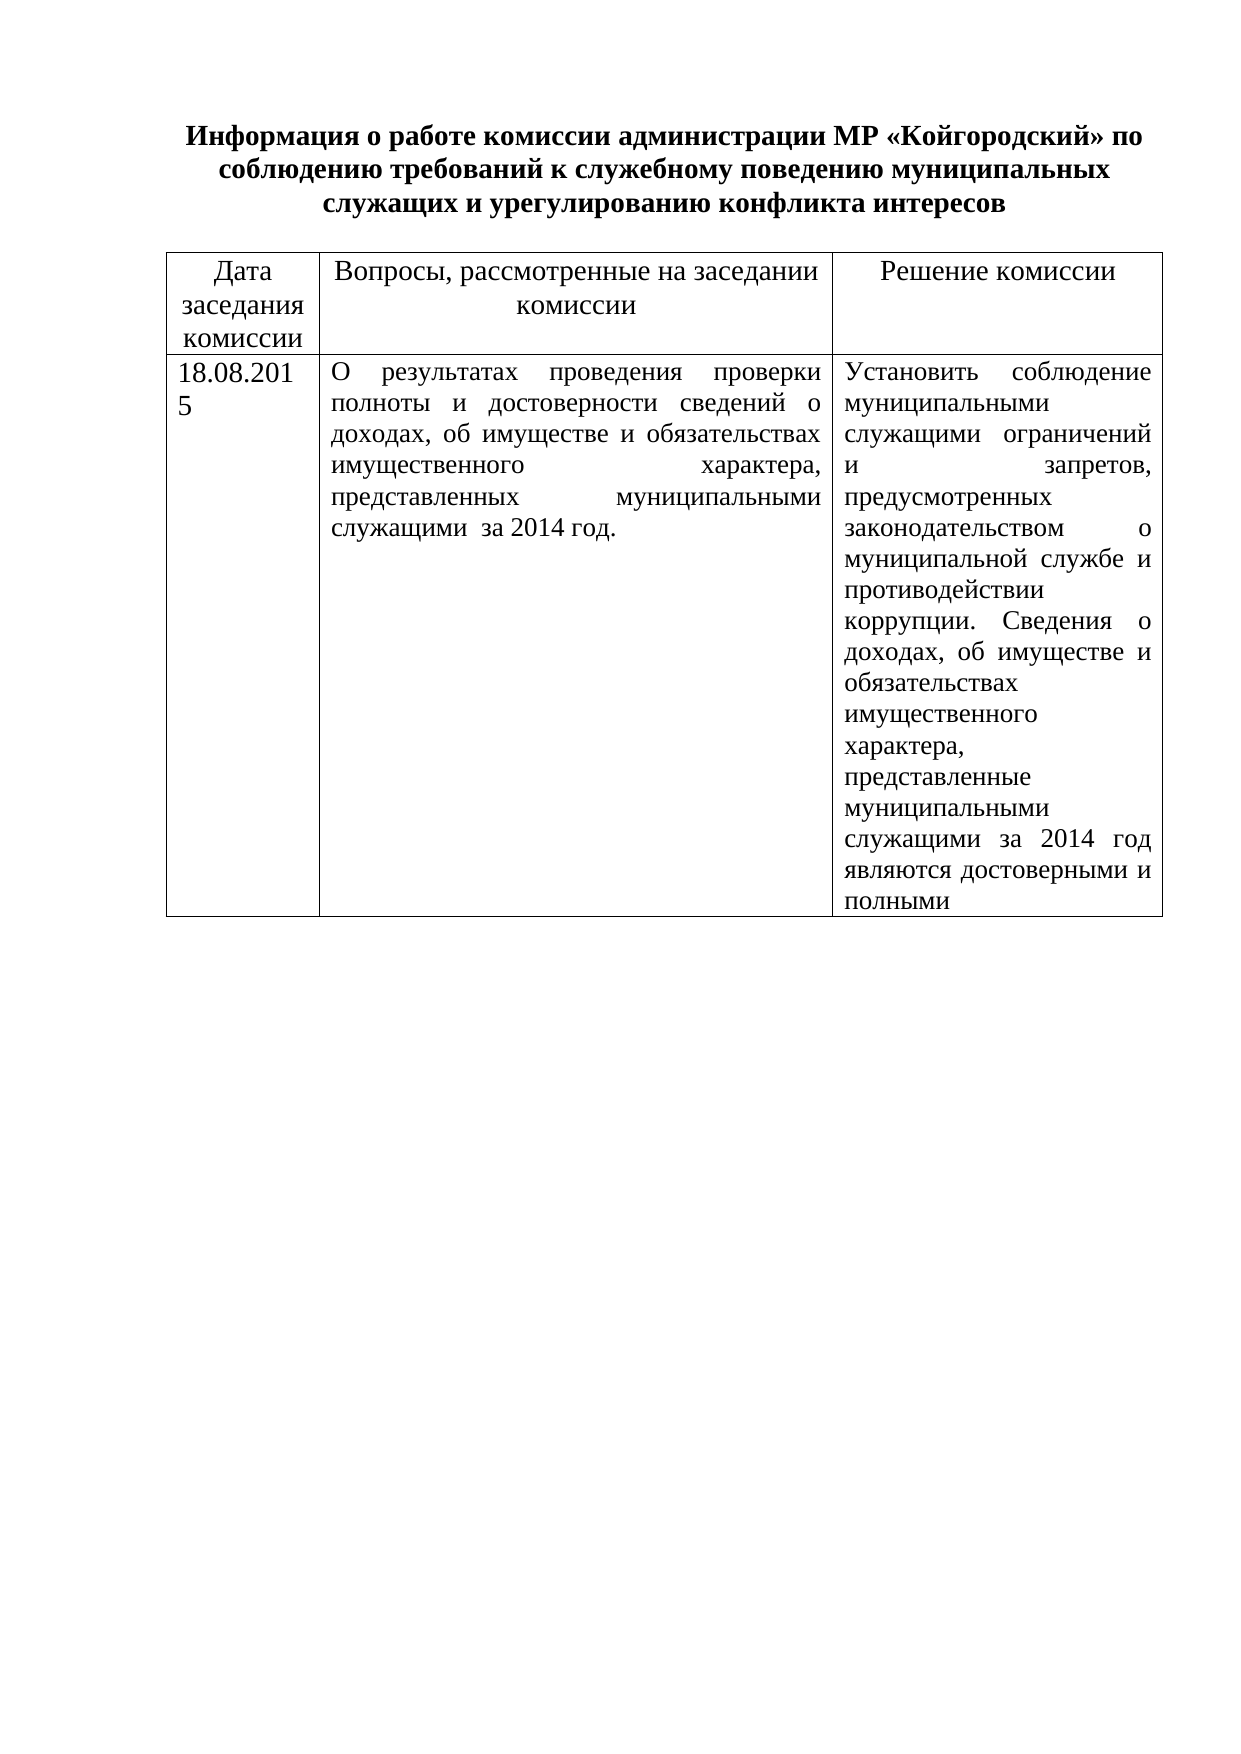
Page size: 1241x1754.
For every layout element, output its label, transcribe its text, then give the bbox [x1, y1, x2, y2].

table_cell О результатах проведения проверки полноты и достоверности сведений о доходах, об имуществе и обязательствах имущественного характера, представленных муниципальными служащими за 2014 год. [320, 355, 832, 916]
table_cell Установить соблюдение муниципальными служащими ограничений и запретов, предусмотренных законодательством о муниципальной службе и противодействии коррупции. Сведения о доходах, об имуществе и обязательствах имущественного характера, представленные муниципальными служащими за 2014 год являются достоверными и полными [833, 355, 1162, 916]
text Информация о работе комиссии администрации МР «Койгородский» по соблюдению требований к служебному поведению муниципальных служащих и урегулированию конфликта интересов [177, 118, 1152, 219]
table_header Решение комиссии [833, 253, 1162, 354]
table_header Вопросы, рассмотренные на заседании комиссии [320, 253, 832, 354]
table_header Дата заседания комиссии [167, 253, 319, 354]
table_cell 18.08.2015 [167, 355, 319, 916]
